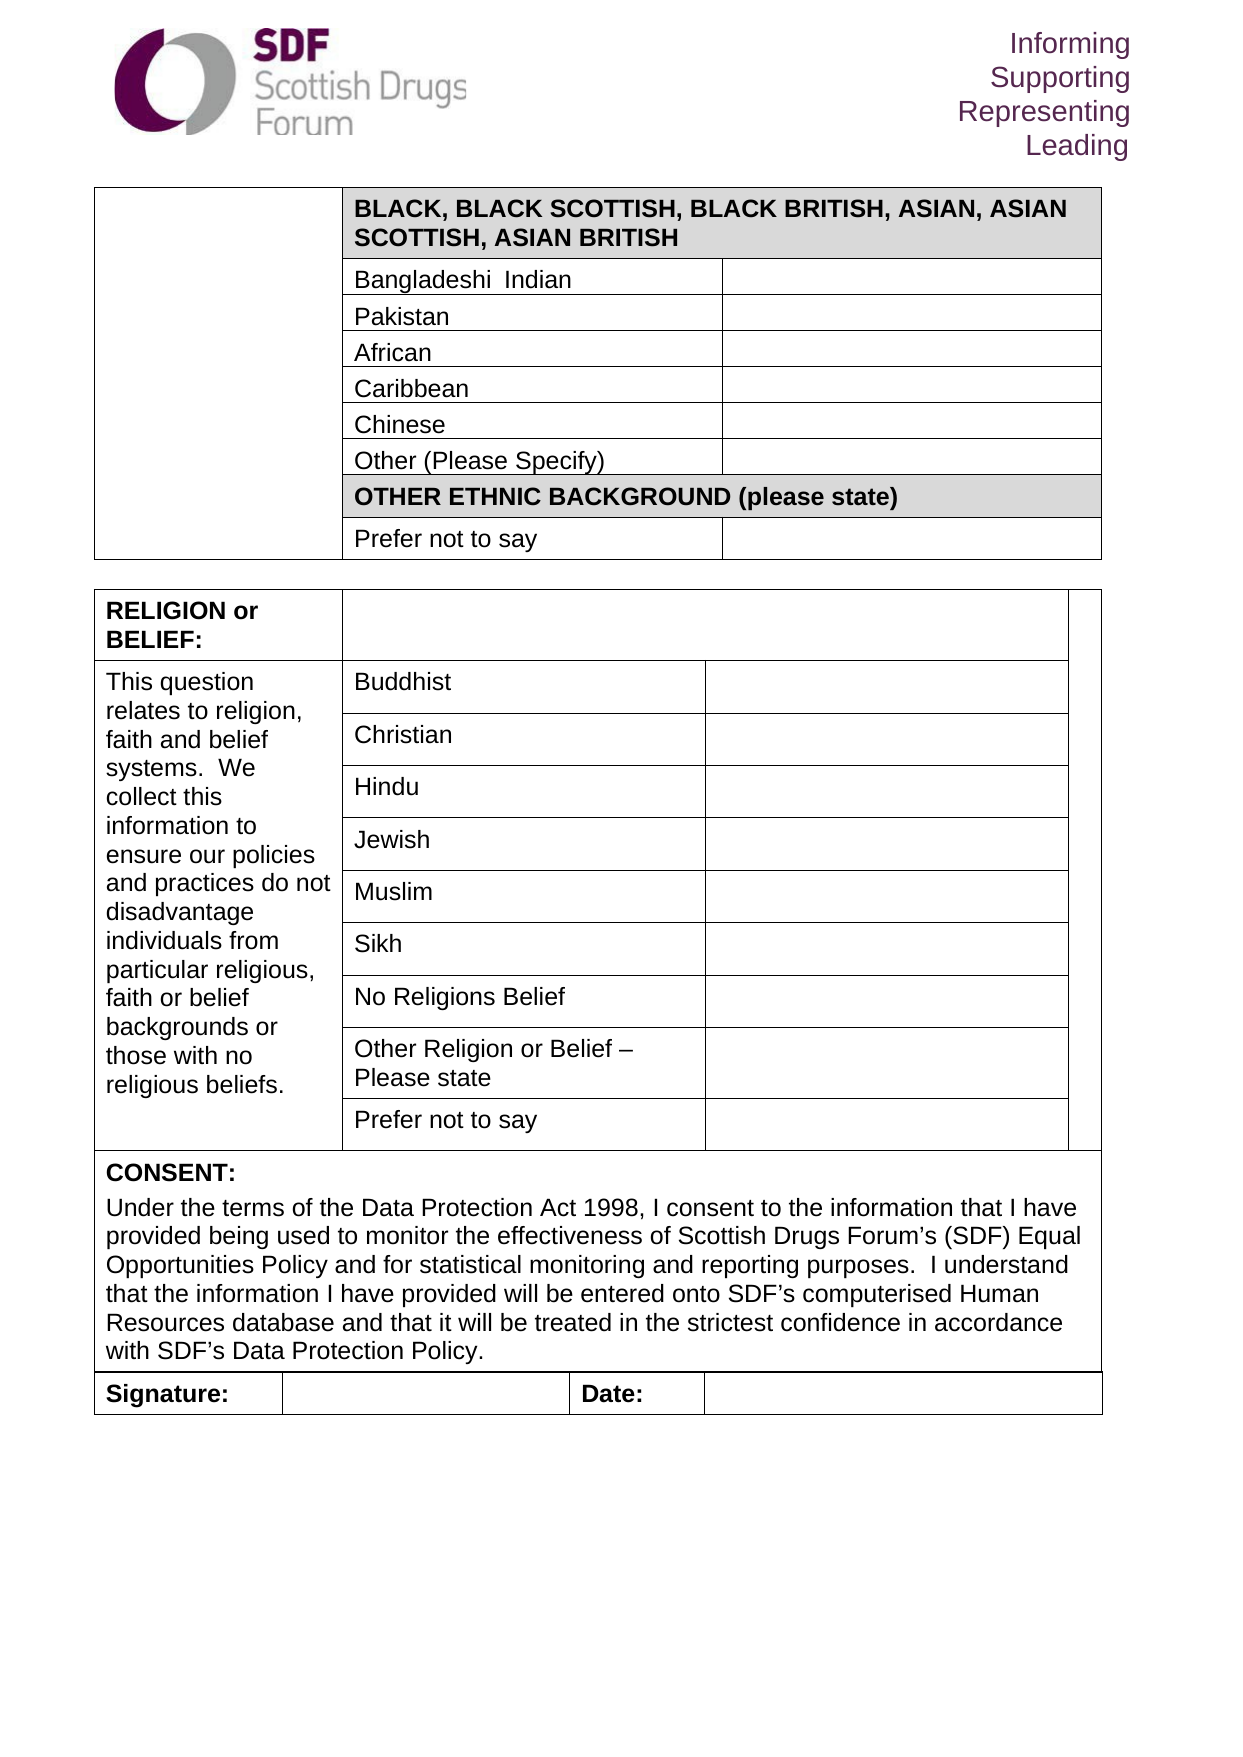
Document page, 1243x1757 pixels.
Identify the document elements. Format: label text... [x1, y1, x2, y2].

table_header [343, 590, 1068, 660]
table_cell [723, 259, 1101, 294]
table_cell [706, 661, 1068, 712]
table_cell Pakistan [343, 295, 722, 330]
table_cell This question relates to religion, faith and belief systems. We collect this information to ensure our policies and practices do not disadvantage individuals from particular religious, faith or belief backgrounds or those with no religious beliefs. [95, 661, 342, 1150]
table_cell [706, 923, 1068, 974]
table_cell [723, 367, 1101, 402]
table_cell Caribbean [343, 367, 722, 402]
table_cell [723, 439, 1101, 474]
table_cell Bangladeshi Indian [343, 259, 722, 294]
table_cell Prefer not to say [343, 1099, 705, 1150]
table_cell [706, 1028, 1068, 1098]
table_cell CONSENT: Under the terms of the Data Protection Act 1998, I consent to the information that I have provided being used to monitor the effectiveness of Scottish Drugs Forum’s (SDF) Equal Opportunities Policy and for statistical monitoring and reporting purposes. I understand that the information I have provided will be entered onto SDF’s computerised Human Resources database and that it will be treated in the strictest confidence in accordance with SDF’s Data Protection Policy. [95, 1151, 1101, 1371]
table_cell African [343, 331, 722, 366]
table_cell [706, 976, 1068, 1027]
table_cell [723, 331, 1101, 366]
picture [114, 28, 467, 135]
table_cell OTHER ETHNIC BACKGROUND (please state) [343, 475, 1101, 517]
table_cell [706, 871, 1068, 922]
table_cell Other (Please Specify) [343, 439, 722, 474]
table_header BLACK, BLACK SCOTTISH, BLACK BRITISH, ASIAN, ASIAN SCOTTISH, ASIAN BRITISH [343, 188, 1101, 258]
table_cell [706, 818, 1068, 870]
table_cell Date: [570, 1373, 704, 1414]
table_cell Buddhist [343, 661, 705, 712]
table_cell No Religions Belief [343, 976, 705, 1027]
table_header [1069, 590, 1101, 1150]
table_cell Other Religion or Belief – Please state [343, 1028, 705, 1098]
table_cell Muslim [343, 871, 705, 922]
table_cell Sikh [343, 923, 705, 974]
table_cell Hindu [343, 766, 705, 817]
table_cell [706, 1099, 1068, 1150]
table_header RELIGION or BELIEF: [95, 590, 342, 660]
table_cell [723, 295, 1101, 330]
table_cell Signature: [95, 1373, 282, 1414]
table_cell [283, 1373, 569, 1414]
table_cell Chinese [343, 403, 722, 438]
table_cell [723, 518, 1101, 559]
table_cell [705, 1373, 1102, 1414]
table_cell [706, 714, 1068, 765]
table_cell Christian [343, 714, 705, 765]
table_cell Jewish [343, 818, 705, 870]
table_cell [706, 766, 1068, 817]
table_cell Prefer not to say [343, 518, 722, 559]
table_cell [723, 403, 1101, 438]
table_header [95, 188, 342, 559]
